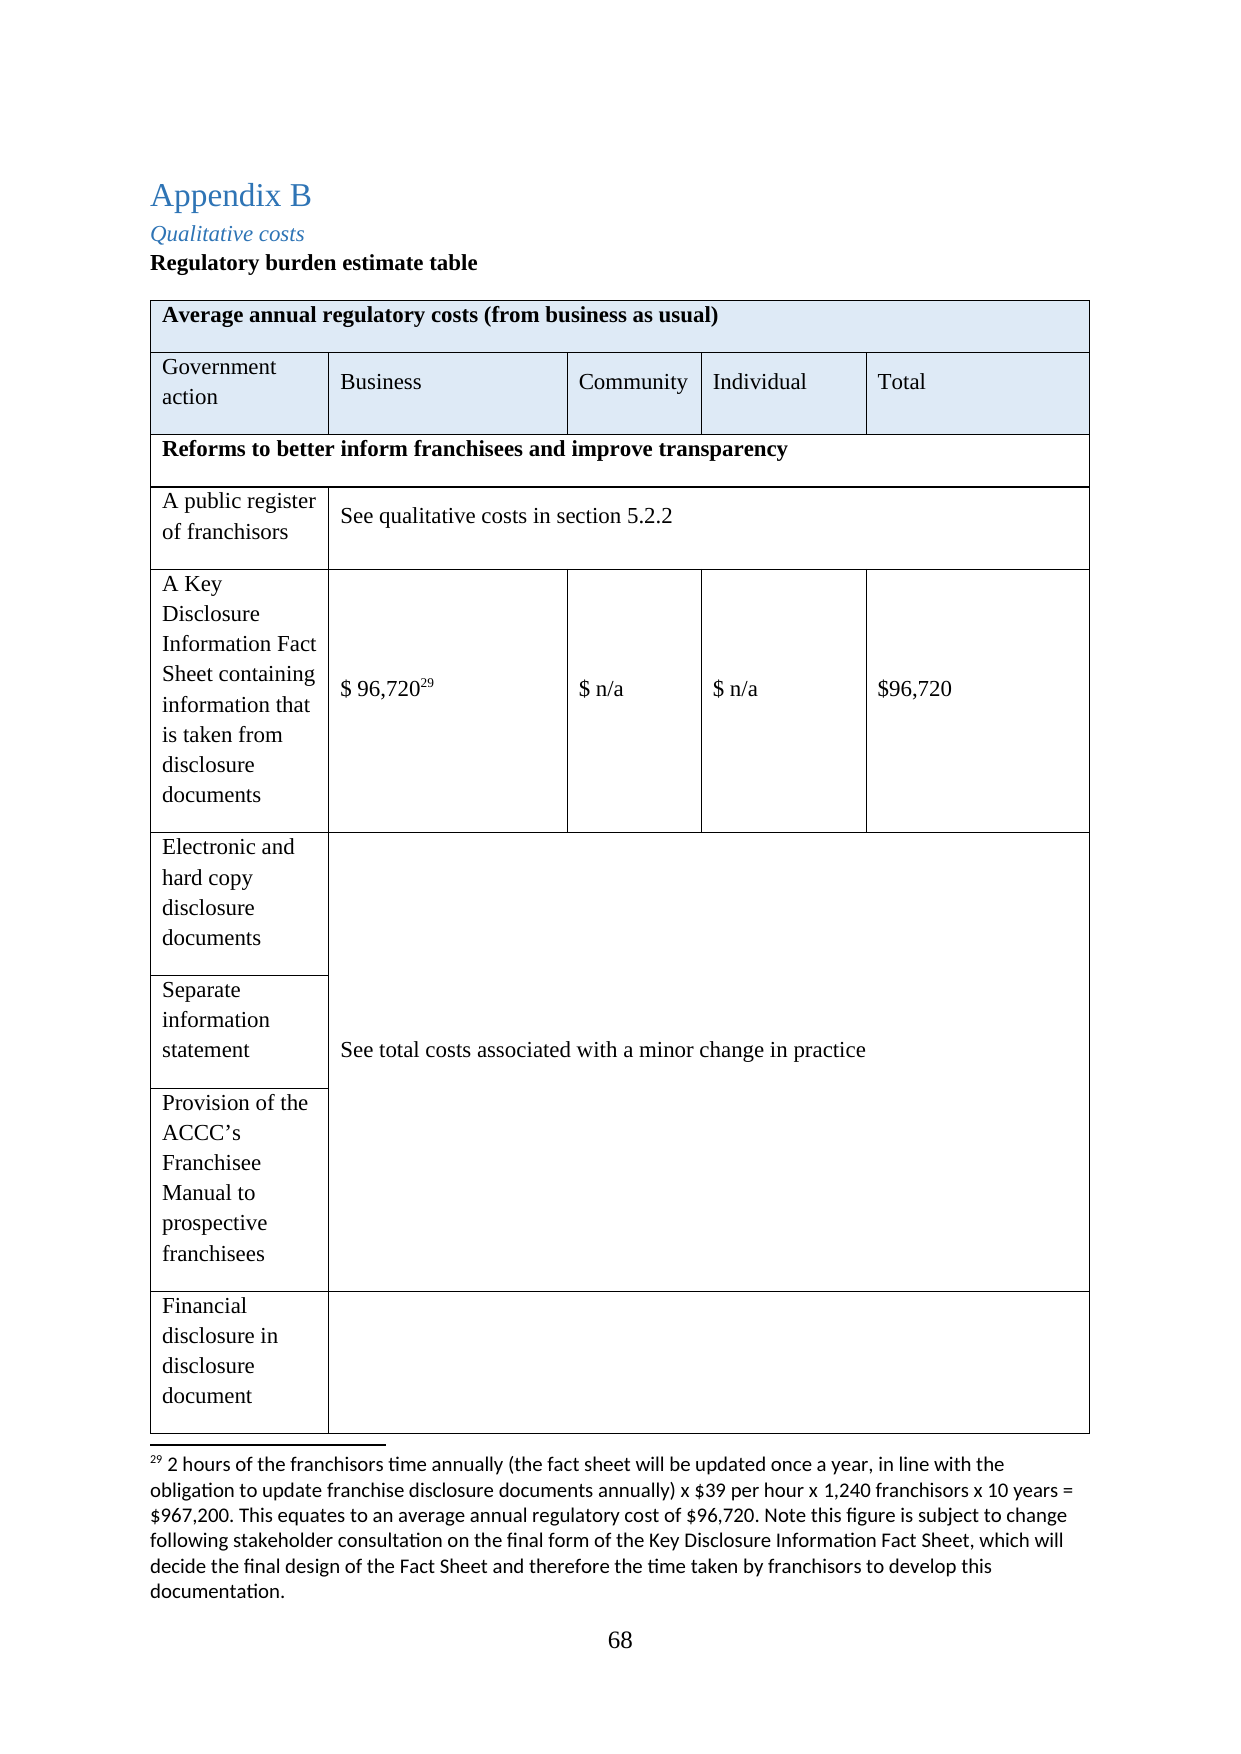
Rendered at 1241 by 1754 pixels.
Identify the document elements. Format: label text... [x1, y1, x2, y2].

table_cell $96,720 [867, 570, 1089, 832]
table_header Average annual regulatory costs (from business as usual) [151, 301, 1089, 352]
text Regulatory burden estimate table [150, 249, 1090, 275]
table_cell Individual [702, 353, 866, 434]
subtitle Qualitative costs [150, 221, 1090, 247]
table_cell See qualitative costs in section 5.2.2 [329, 488, 1089, 569]
table_cell $ n/a [568, 570, 701, 832]
table_cell [329, 1292, 1089, 1433]
table_cell Provision of the ACCC’s Franchisee Manual to prospective franchisees [151, 1089, 328, 1291]
table_cell A public register of franchisors [151, 488, 328, 569]
table_cell A Key Disclosure Information Fact Sheet containing information that is taken from disclosure documents [151, 570, 328, 832]
table_cell Separate information statement [151, 976, 328, 1087]
table_cell See total costs associated with a minor change in practice [329, 833, 1089, 1291]
table_cell Financial disclosure in disclosure document [151, 1292, 328, 1433]
table_cell Business [329, 353, 567, 434]
subtitle Appendix B [150, 175, 1090, 213]
table_cell $ 96,720 [329, 570, 567, 832]
table_cell Community [568, 353, 701, 434]
table_cell Total [867, 353, 1089, 434]
table_cell $ n/a [702, 570, 866, 832]
table_cell Reforms to better inform franchisees and improve transparency [151, 435, 1089, 486]
table_cell Electronic and hard copy disclosure documents [151, 833, 328, 975]
table_cell Government action [151, 353, 328, 434]
